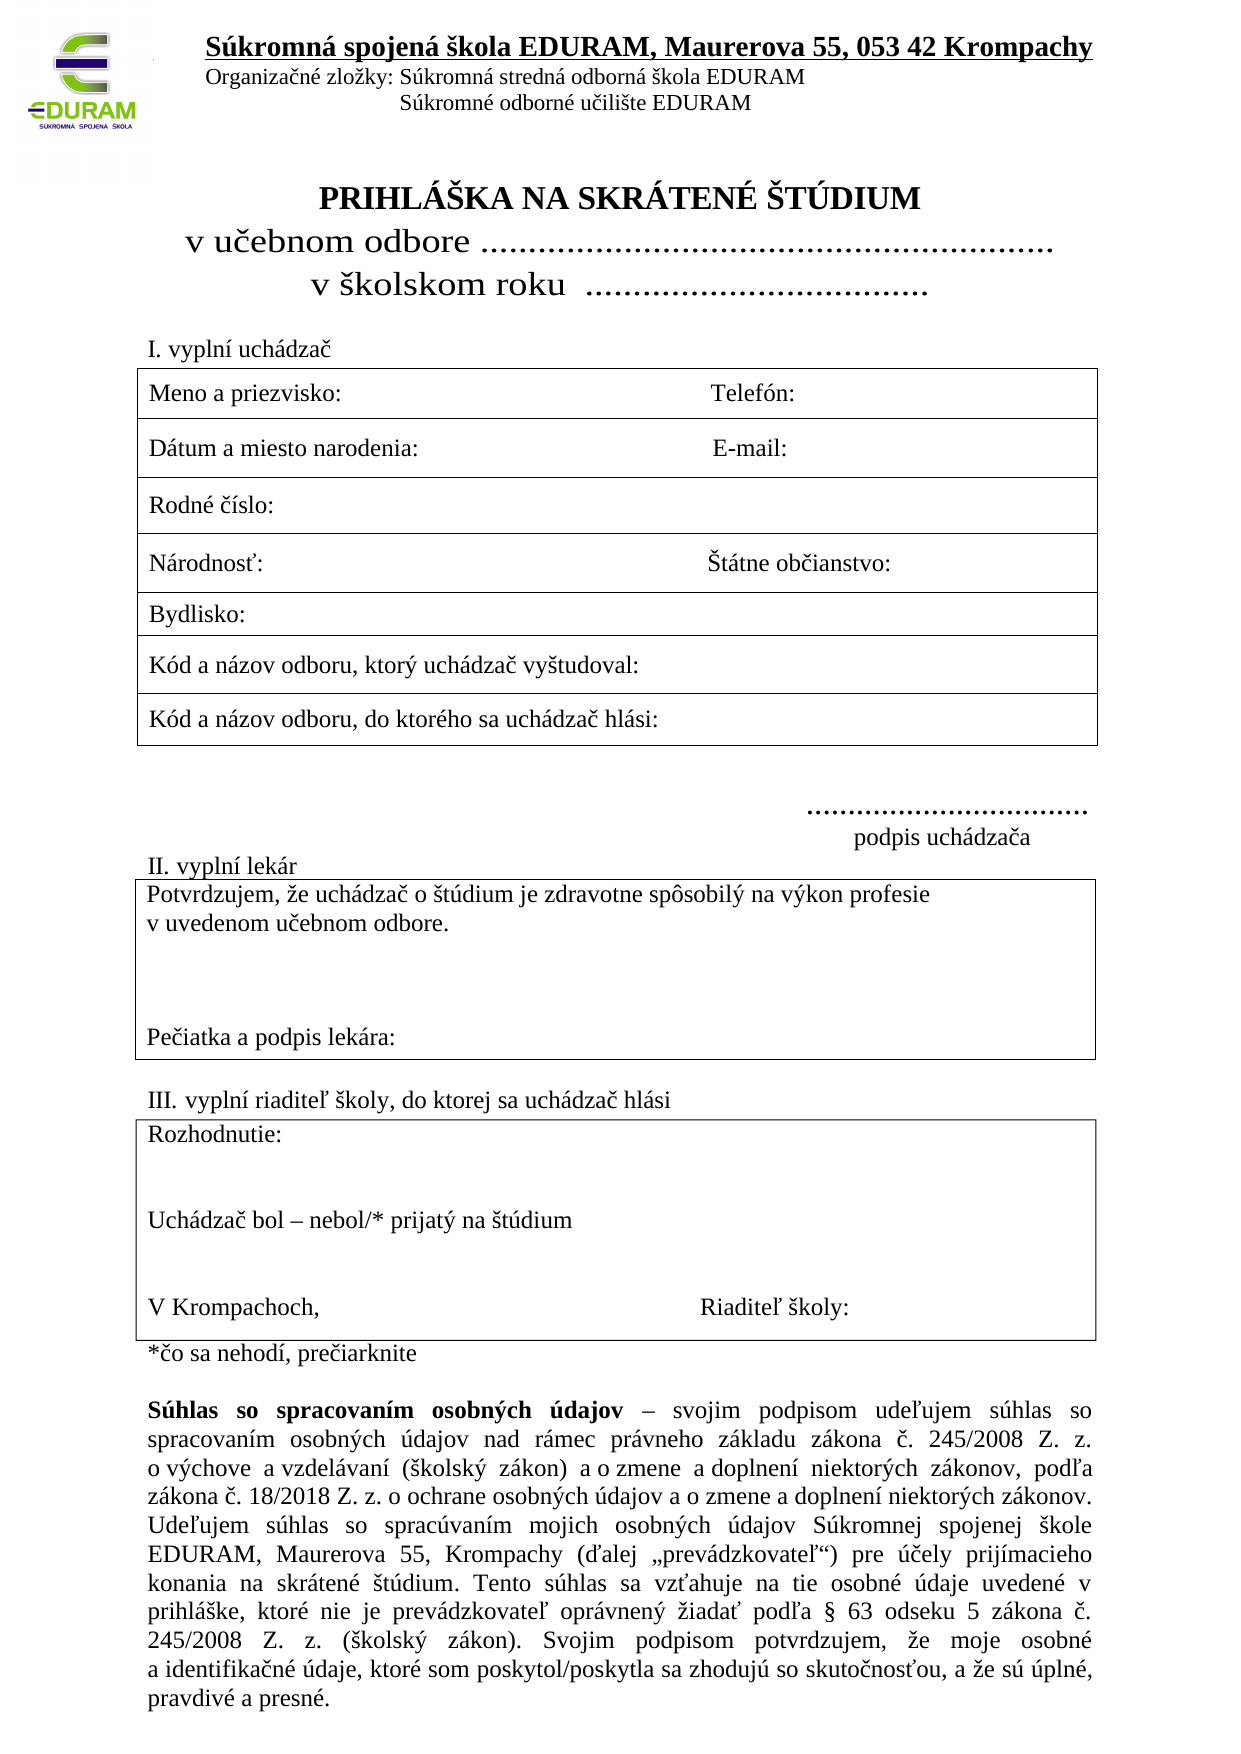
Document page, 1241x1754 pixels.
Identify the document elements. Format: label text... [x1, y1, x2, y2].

text .................................. [806, 783, 1109, 822]
table_cell Kód a názov odboru, do ktorého sa uchádzač hlási: [138, 694, 1097, 745]
text Súhlas so spracovaním osobných údajov – svojim podpisom udeľujem súhlas so spracovaním osobných údajov nad rámec právneho základu zákona č. 245/2008 Z. z. o výchove a vzdelávaní (školský zákon) a o zmene a doplnení niektorých zákonov, podľa zákona č. 18/2018 Z. z. o ochrane osobných údajov a o zmene a doplnení niektorých zákonov. Udeľujem súhlas so spracúvaním mojich osobných údajov Súkromnej spojenej škole EDURAM, Maurerova 55, Krompachy (ďalej „prevádzkovateľ“) pre účely prijímacieho konania na skrátené štúdium. Tento súhlas sa vzťahuje na tie osobné údaje uvedené v prihláške, ktoré nie je prevádzkovateľ oprávnený žiadať podľa § 63 odseku 5 zákona č. 245/2008 Z. z. (školský zákon). Svojim podpisom potvrdzujem, že moje osobné a identifikačné údaje, ktoré som poskytol/poskytla sa zhodujú so skutočnosťou, a že sú úplné, pravdivé a presné. [147, 1395, 1093, 1711]
list vyplní lekár [147, 851, 301, 879]
subtitle v učebnom odbore ............................................................ [131, 222, 1109, 260]
title PRIHLÁŠKA NA SKRÁTENÉ ŠTÚDIUM [131, 178, 1109, 217]
subtitle v školskom roku .................................... [131, 265, 1109, 303]
text podpis uchádzača [847, 822, 1109, 851]
text *čo sa nehodí, prečiarknite [147, 1341, 1109, 1366]
table_cell Rodné číslo: [138, 478, 1097, 533]
table_cell Národnosť: Štátne občianstvo: [138, 534, 1097, 592]
table_cell Kód a názov odboru, ktorý uchádzač vyštudoval: [138, 636, 1097, 693]
table_cell Dátum a miesto narodenia: E-mail: [138, 419, 1097, 477]
list vyplní riaditeľ školy, do ktorej sa uchádzač hlási [147, 1086, 1109, 1114]
subtitle vyplní uchádzač [147, 334, 1109, 362]
table_header Meno a priezvisko: Telefón: [138, 369, 1097, 418]
table_cell Bydlisko: [138, 593, 1097, 635]
